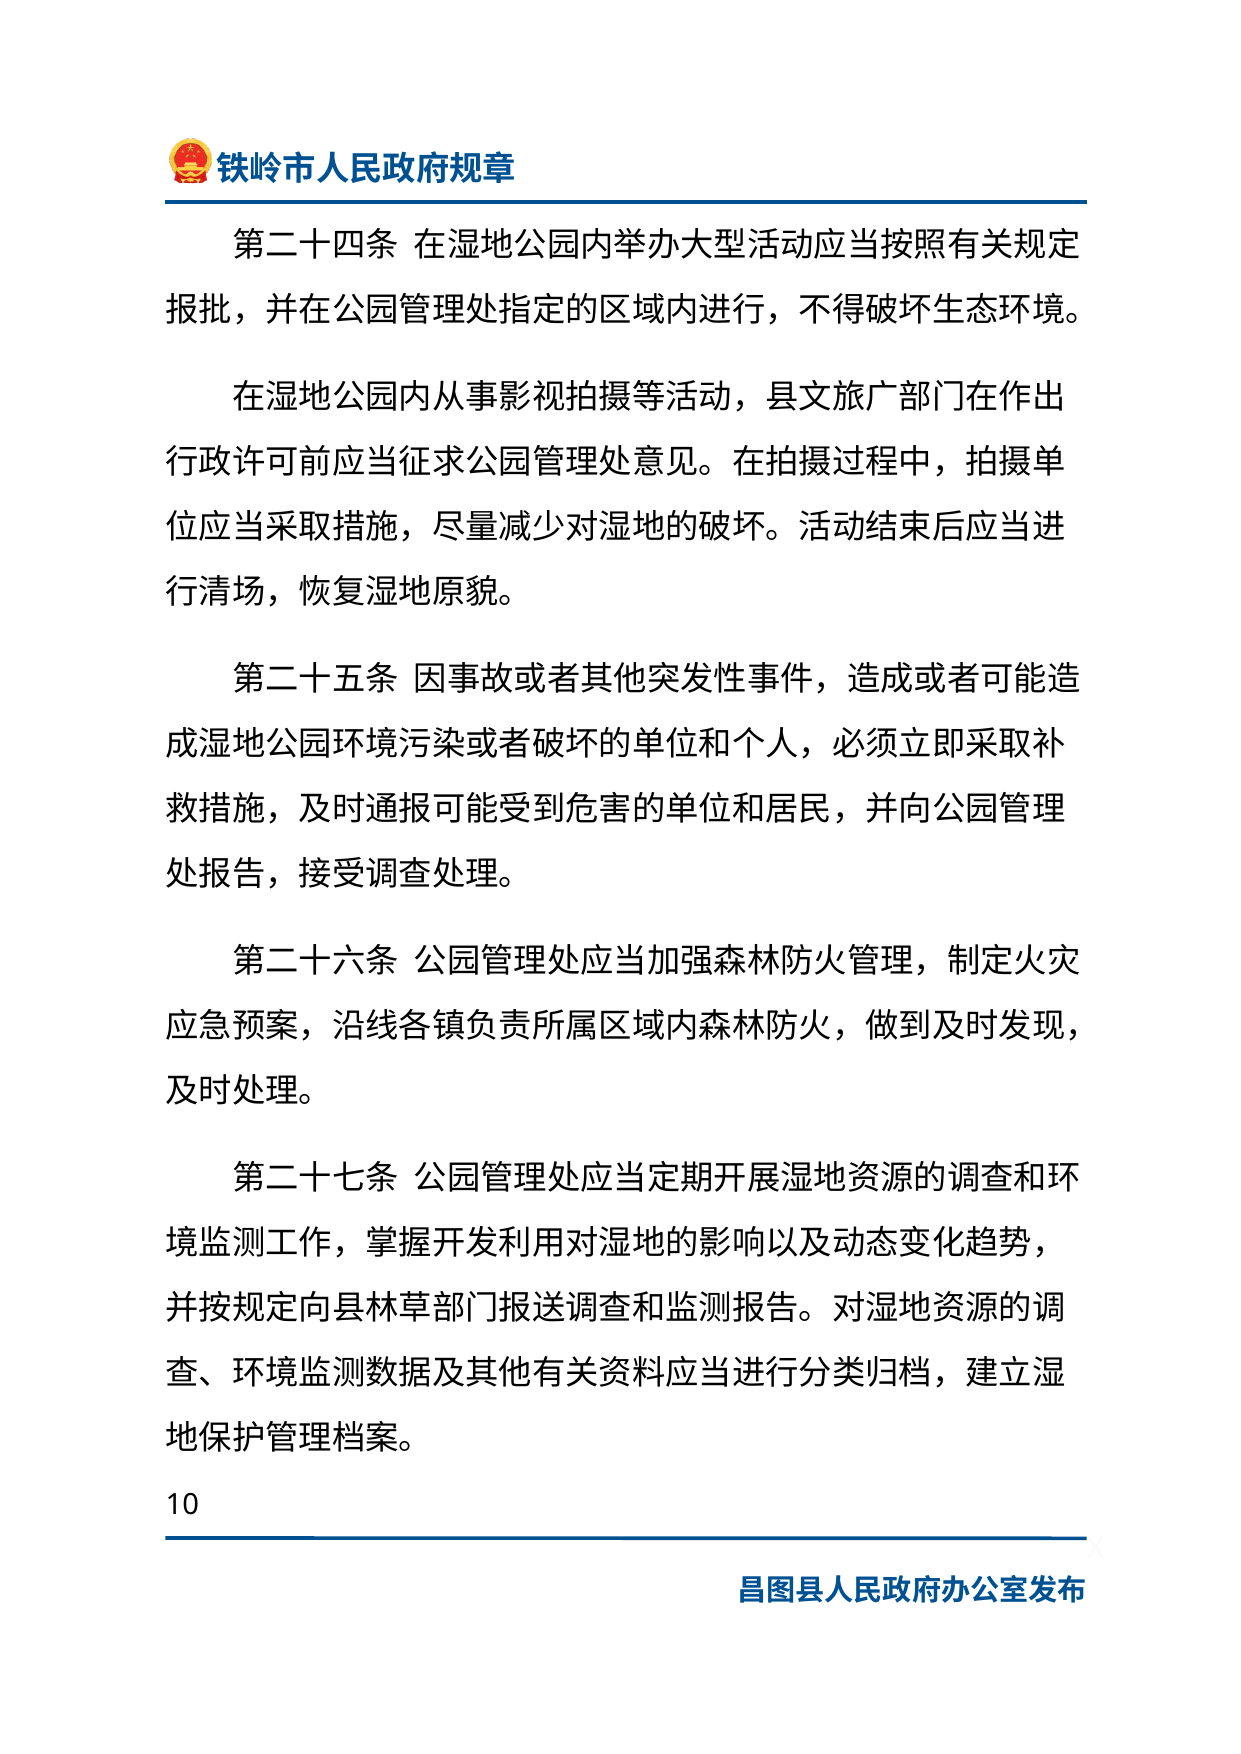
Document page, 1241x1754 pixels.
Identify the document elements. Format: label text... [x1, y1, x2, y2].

text 第二十五条 因事故或者其他突发性事件，造成或者可能造成湿地公园环境污染或者破坏的单位和个人，必须立即采取补救措施，及时通报可能受到危害的单位和居民，并向公园管理处报告，接受调查处理。 [165, 644, 1087, 904]
text 第二十六条 公园管理处应当加强森林防火管理，制定火灾应急预案，沿线各镇负责所属区域内森林防火，做到及时发现，及时处理。 [165, 926, 1087, 1121]
text 第二十四条 在湿地公园内举办大型活动应当按照有关规定报批，并在公园管理处指定的区域内进行，不得破坏生态环境。 [165, 210, 1087, 340]
picture [165, 136, 216, 187]
text 在湿地公园内从事影视拍摄等活动，县文旅广部门在作出行政许可前应当征求公园管理处意见。在拍摄过程中，拍摄单位应当采取措施，尽量减少对湿地的破坏。活动结束后应当进行清场，恢复湿地原貌。 [165, 362, 1087, 622]
text 第二十七条 公园管理处应当定期开展湿地资源的调查和环境监测工作，掌握开发利用对湿地的影响以及动态变化趋势，并按规定向县林草部门报送调查和监测报告。对湿地资源的调查、环境监测数据及其他有关资料应当进行分类归档，建立湿地保护管理档案。 [165, 1142, 1087, 1467]
